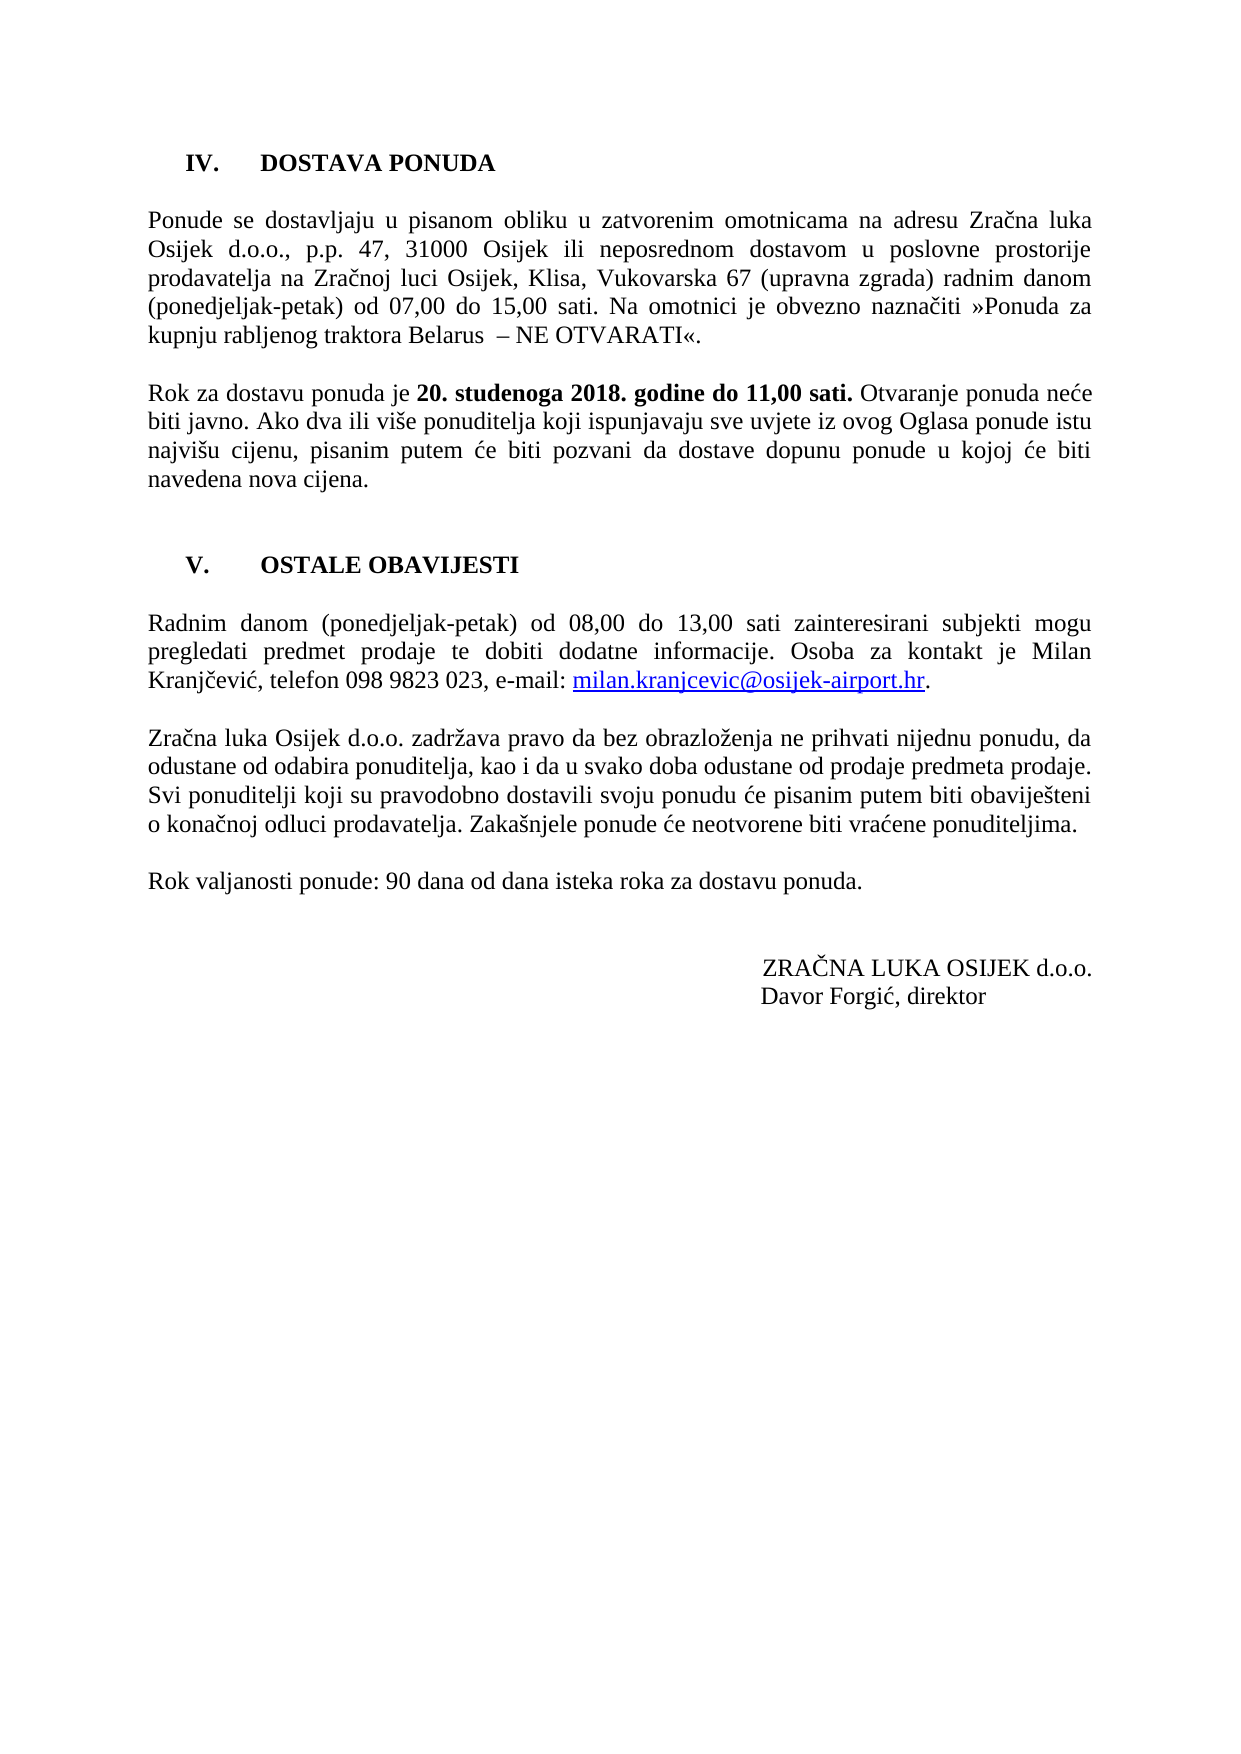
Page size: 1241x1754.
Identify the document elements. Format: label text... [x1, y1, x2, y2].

list OSTALE OBAVIJESTI [185, 550, 1093, 579]
text Davor Forgić, direktor [148, 981, 1093, 1010]
text Rok za dostavu ponuda je 20. studenoga 2018. godine do 11,00 sati. Otvaranje ponuda neće biti javno. Ako dva ili više ponuditelja koji ispunjavaju sve uvjete iz ovog Oglasa ponude istu najvišu cijenu, pisanim putem će biti pozvani da dostave dopunu ponude u kojoj će biti navedena nova cijena. [148, 378, 1093, 493]
text ZRAČNA LUKA OSIJEK d.o.o. [148, 953, 1093, 981]
text Ponude se dostavljaju u pisanom obliku u zatvorenim omotnicama na adresu Zračna luka Osijek d.o.o., p.p. 47, 31000 Osijek ili neposrednom dostavom u poslovne prostorije prodavatelja na Zračnoj luci Osijek, Klisa, Vukovarska 67 (upravna zgrada) radnim danom (ponedjeljak-petak) od 07,00 do 15,00 sati. Na omotnici je obvezno naznačiti »Ponuda za kupnju rabljenog traktora Belarus – NE OTVARATI«. [148, 205, 1093, 349]
list DOSTAVA PONUDA [185, 148, 1093, 176]
text Radnim danom (ponedjeljak-petak) od 08,00 do 13,00 sati zainteresirani subjekti mogu pregledati predmet prodaje te dobiti dodatne informacije. Osoba za kontakt je Milan Kranjčević, telefon 098 9823 023, e-mail: milan.kranjcevic@osijek-airport.hr. [148, 608, 1093, 694]
text Rok valjanosti ponude: 90 dana od dana isteka roka za dostavu ponuda. [148, 866, 1093, 895]
text Zračna luka Osijek d.o.o. zadržava pravo da bez obrazloženja ne prihvati nijednu ponudu, da odustane od odabira ponuditelja, kao i da u svako doba odustane od prodaje predmeta prodaje. Svi ponuditelji koji su pravodobno dostavili svoju ponudu će pisanim putem biti obaviješteni o konačnoj odluci prodavatelja. Zakašnjele ponude će neotvorene biti vraćene ponuditeljima. [148, 723, 1093, 838]
